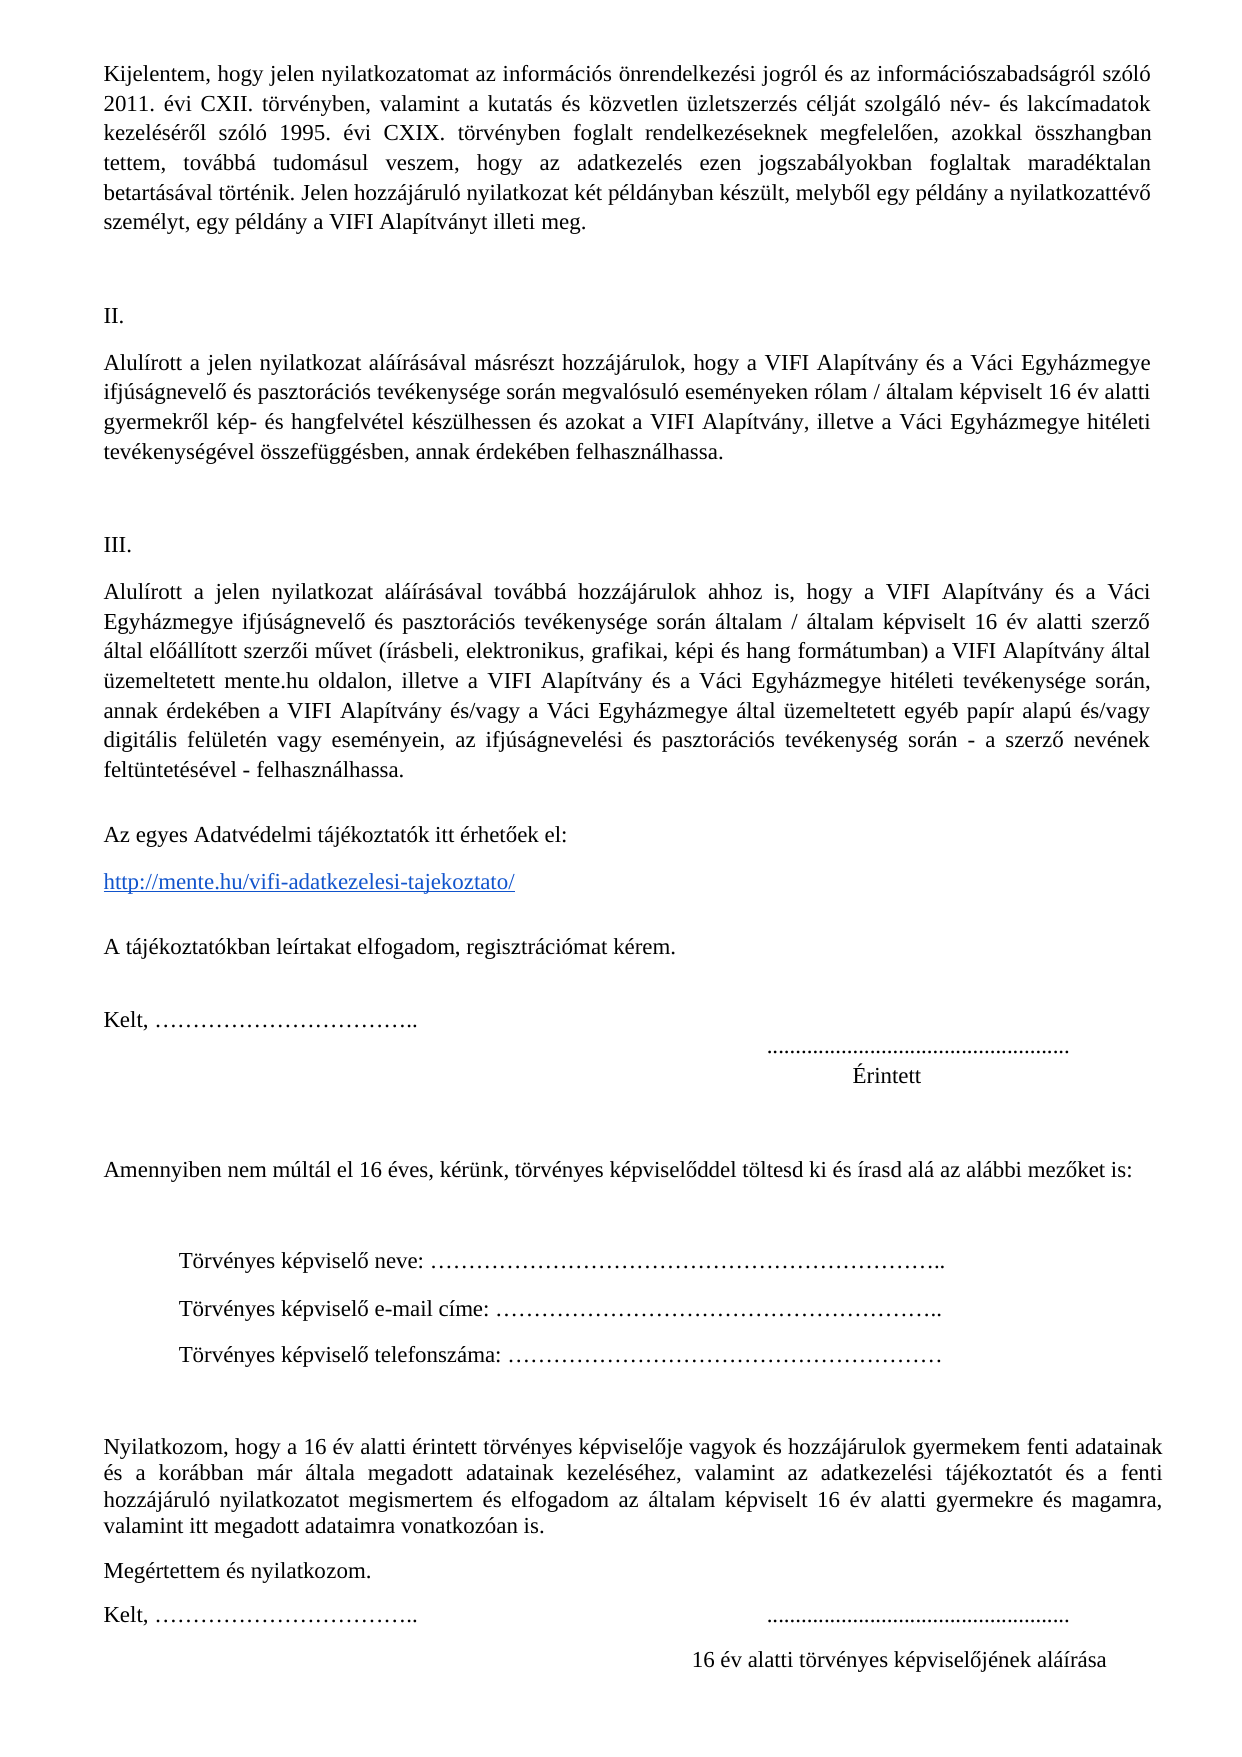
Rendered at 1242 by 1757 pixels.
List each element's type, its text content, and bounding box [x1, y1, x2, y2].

text http://mente.hu/vifi-adatkezelesi-tajekoztato/ [103, 868, 1164, 894]
text Kelt, …………………………….. ..................................................... [103, 1601, 1164, 1628]
text Amennyiben nem múltál el 16 éves, kérünk, törvényes képviselőddel töltesd ki és írasd alá az alábbi mezőket is: [103, 1156, 1164, 1182]
text Érintett [370, 1062, 1149, 1088]
text II. [103, 302, 1164, 328]
text III. [103, 531, 1164, 557]
text Alulírott a jelen nyilatkozat aláírásával továbbá hozzájárulok ahhoz is, hogy a VIFI Alapítvány és a Váci Egyházmegye ifjúságnevelő és pasztorációs tevékenysége során általam / általam képviselt 16 év alatti szerző által előállított szerzői művet (írásbeli, elektronikus, grafikai, képi és hang formátumban) a VIFI Alapítvány által üzemeltetett mente.hu oldalon, illetve a VIFI Alapítvány és a Váci Egyházmegye hitéleti tevékenysége során, annak érdekében a VIFI Alapítvány és/vagy a Váci Egyházmegye által üzemeltetett egyéb papír alapú és/vagy digitális felületén vagy eseményein, az ifjúságnevelési és pasztorációs tevékenység során - a szerző nevének feltüntetésével - felhasználhassa. [103, 578, 1152, 783]
text 16 év alatti törvényes képviselőjének aláírása [103, 1646, 1164, 1672]
text Az egyes Adatvédelmi tájékoztatók itt érhetőek el: [103, 821, 1164, 847]
text ..................................................... [242, 1032, 1164, 1059]
text Alulírott a jelen nyilatkozat aláírásával másrészt hozzájárulok, hogy a VIFI Alapítvány és a Váci Egyházmegye ifjúságnevelő és pasztorációs tevékenysége során megvalósuló eseményeken rólam / általam képviselt 16 év alatti gyermekről kép- és hangfelvétel készülhessen és azokat a VIFI Alapítvány, illetve a Váci Egyházmegye hitéleti tevékenységével összefüggésben, annak érdekében felhasználhassa. [103, 349, 1153, 464]
text Kijelentem, hogy jelen nyilatkozatomat az információs önrendelkezési jogról és az információszabadságról szóló 2011. évi CXII. törvényben, valamint a kutatás és közvetlen üzletszerzés célját szolgáló név- és lakcímadatok kezeléséről szóló 1995. évi CXIX. törvényben foglalt rendelkezéseknek megfelelően, azokkal összhangban tettem, továbbá tudomásul veszem, hogy az adatkezelés ezen jogszabályokban foglaltak maradéktalan betartásával történik. Jelen hozzájáruló nyilatkozat két példányban készült, melyből egy példány a nyilatkozattévő személyt, egy példány a VIFI Alapítványt illeti meg. [103, 60, 1153, 235]
text A tájékoztatókban leírtakat elfogadom, regisztrációmat kérem. [103, 933, 1164, 959]
text Törvényes képviselő telefonszáma: ………………………………………………… [178, 1342, 1164, 1368]
text Törvényes képviselő e-mail címe: ………………………………………………….. [178, 1294, 1164, 1321]
text Nyilatkozom, hogy a 16 év alatti érintett törvényes képviselője vagyok és hozzájárulok gyermekem fenti adatainak és a korábban már általa megadott adatainak kezeléséhez, valamint az adatkezelési tájékoztatót és a fenti hozzájáruló nyilatkozatot megismertem és elfogadom az általam képviselt 16 év alatti gyermekre és magamra, valamint itt megadott adataimra vonatkozóan is. [103, 1433, 1164, 1538]
text Törvényes képviselő neve: ………………………………………………………….. [178, 1248, 1164, 1274]
text Megértettem és nyilatkozom. [103, 1557, 1164, 1583]
text Kelt, …………………………….. [103, 1006, 1164, 1032]
